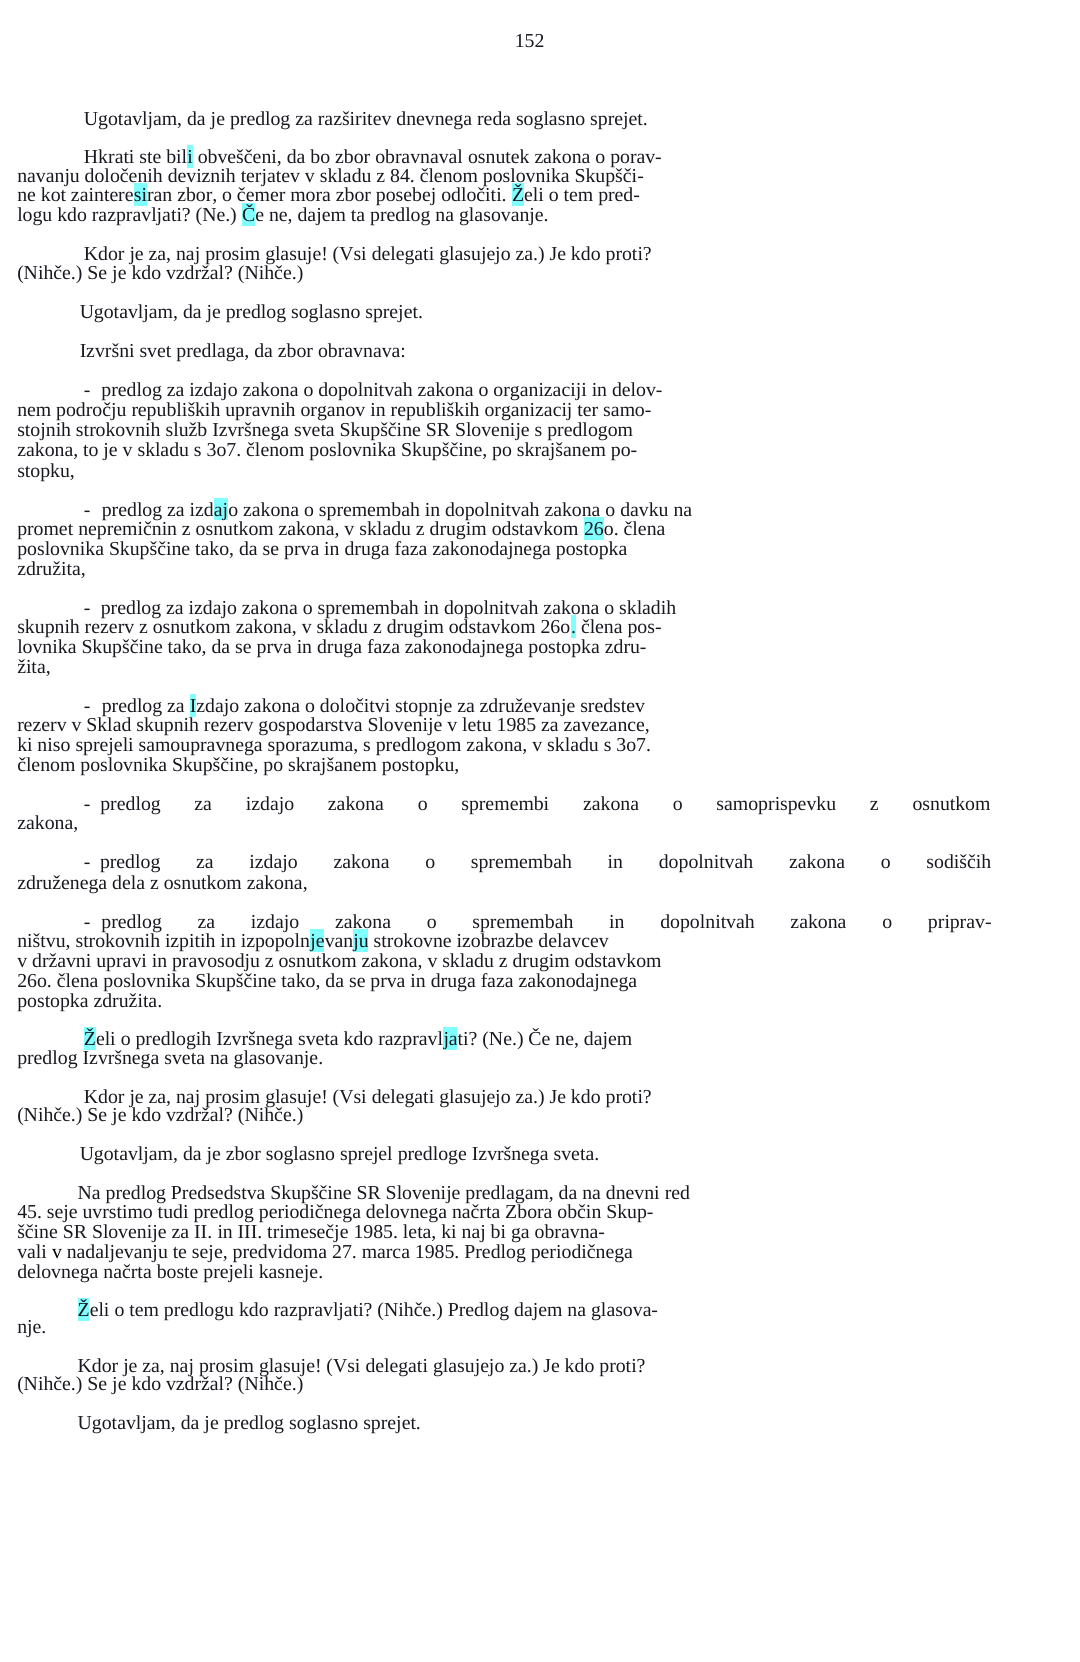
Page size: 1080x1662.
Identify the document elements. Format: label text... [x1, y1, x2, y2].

list predlog za izdajo zakona o spremembah in dopolnitvah zakona o sodiščih združenega dela z osnutkom zakona, [17, 852, 992, 893]
text v državni upravi in pravosodju z osnutkom zakona, v skladu z drugim odstavkom 26o. člena poslovnika Skupščine tako, da se prva in druga faza zakonodajnega postopka združita. [17, 952, 992, 1012]
list predlog za izdajo zakona o spremembah in dopolnitvah zakona o skladih skupnih rezerv z osnutkom zakona, v skladu z drugim odstavkom 26o. člena pos- lovnika Skupščine tako, da se prva in druga faza zakonodajnega postopka zdru- žita, [17, 598, 992, 678]
text Želi o tem predlogu kdo razpravljati? (Nihče.) Predlog dajem na glasova- nje. [17, 1302, 992, 1338]
list predlog za izdajo zakona o dopolnitvah zakona o organizaciji in delov- nem področju republiških upravnih organov in republiških organizacij ter samo- stojnih strokovnih služb Izvršnega sveta Skupščine SR Slovenije s predlogom zakona, to je v skladu s 3o7. členom poslovnika Skupščine, po skrajšanem po- stopku, [17, 380, 992, 481]
text Izvršni svet predlaga, da zbor obravnava: [17, 341, 992, 361]
text Hkrati ste bili obveščeni, da bo zbor obravnaval osnutek zakona o porav- navanju določenih deviznih terjatev v skladu z 84. členom poslovnika Skupšči- ne kot zainteresiran zbor, o čemer mora zbor posebej odločiti. Želi o tem pred- logu kdo razpravljati? (Ne.) Če ne, dajem ta predlog na glasovanje. [17, 148, 992, 226]
text Ugotavljam, da je zbor soglasno sprejel predloge Izvršnega sveta. [17, 1145, 992, 1165]
text Na predlog Predsedstva Skupščine SR Slovenije predlagam, da na dnevni red 45. seje uvrstimo tudi predlog periodičnega delovnega načrta Zbora občin Skup- ščine SR Slovenije za II. in III. trimesečje 1985. leta, ki naj bi ga obravna- vali v nadaljevanju te seje, predvidoma 27. marca 1985. Predlog periodičnega delovnega načrta boste prejeli kasneje. [17, 1183, 992, 1283]
text Ugotavljam, da je predlog soglasno sprejet. [17, 303, 992, 323]
text Ugotavljam, da je predlog soglasno sprejet. [17, 1414, 992, 1434]
text Kdor je za, naj prosim glasuje! (Vsi delegati glasujejo za.) Je kdo proti? (Nihče.) Se je kdo vzdržal? (Nihče.) [17, 1088, 992, 1126]
text Kdor je za, naj prosim glasuje! (Vsi delegati glasujejo za.) Je kdo proti? (Nihče.) Se je kdo vzdržal? (Nihče.) [17, 244, 992, 284]
text Kdor je za, naj prosim glasuje! (Vsi delegati glasujejo za.) Je kdo proti? (Nihče.) Se je kdo vzdržal? (Nihče.) [17, 1357, 992, 1395]
list predlog za izdajo zakona o spremembah in dopolnitvah zakona o priprav- ništvu, strokovnih izpitih in izpopolnjevanju strokovne izobrazbe delavcev [17, 912, 992, 952]
list predlog za Izdajo zakona o določitvi stopnje za združevanje sredstev rezerv v Sklad skupnih rezerv gospodarstva Slovenije v letu 1985 za zavezance, ki niso sprejeli samoupravnega sporazuma, s predlogom zakona, v skladu s 3o7. členom poslovnika Skupščine, po skrajšanem postopku, [17, 697, 992, 776]
text Želi o predlogih Izvršnega sveta kdo razpravljati? (Ne.) Če ne, dajem predlog Izvršnega sveta na glasovanje. [17, 1030, 992, 1069]
list predlog za izdajo zakona o spremembi zakona o samoprispevku z osnutkom zakona, [17, 795, 992, 834]
text Ugotavljam, da je predlog za razširitev dnevnega reda soglasno sprejet. [17, 109, 992, 129]
list predlog za izdajo zakona o spremembah in dopolnitvah zakona o davku na promet nepremičnin z osnutkom zakona, v skladu z drugim odstavkom 26o. člena poslovnika Skupščine tako, da se prva in druga faza zakonodajnega postopka združita, [17, 500, 992, 579]
